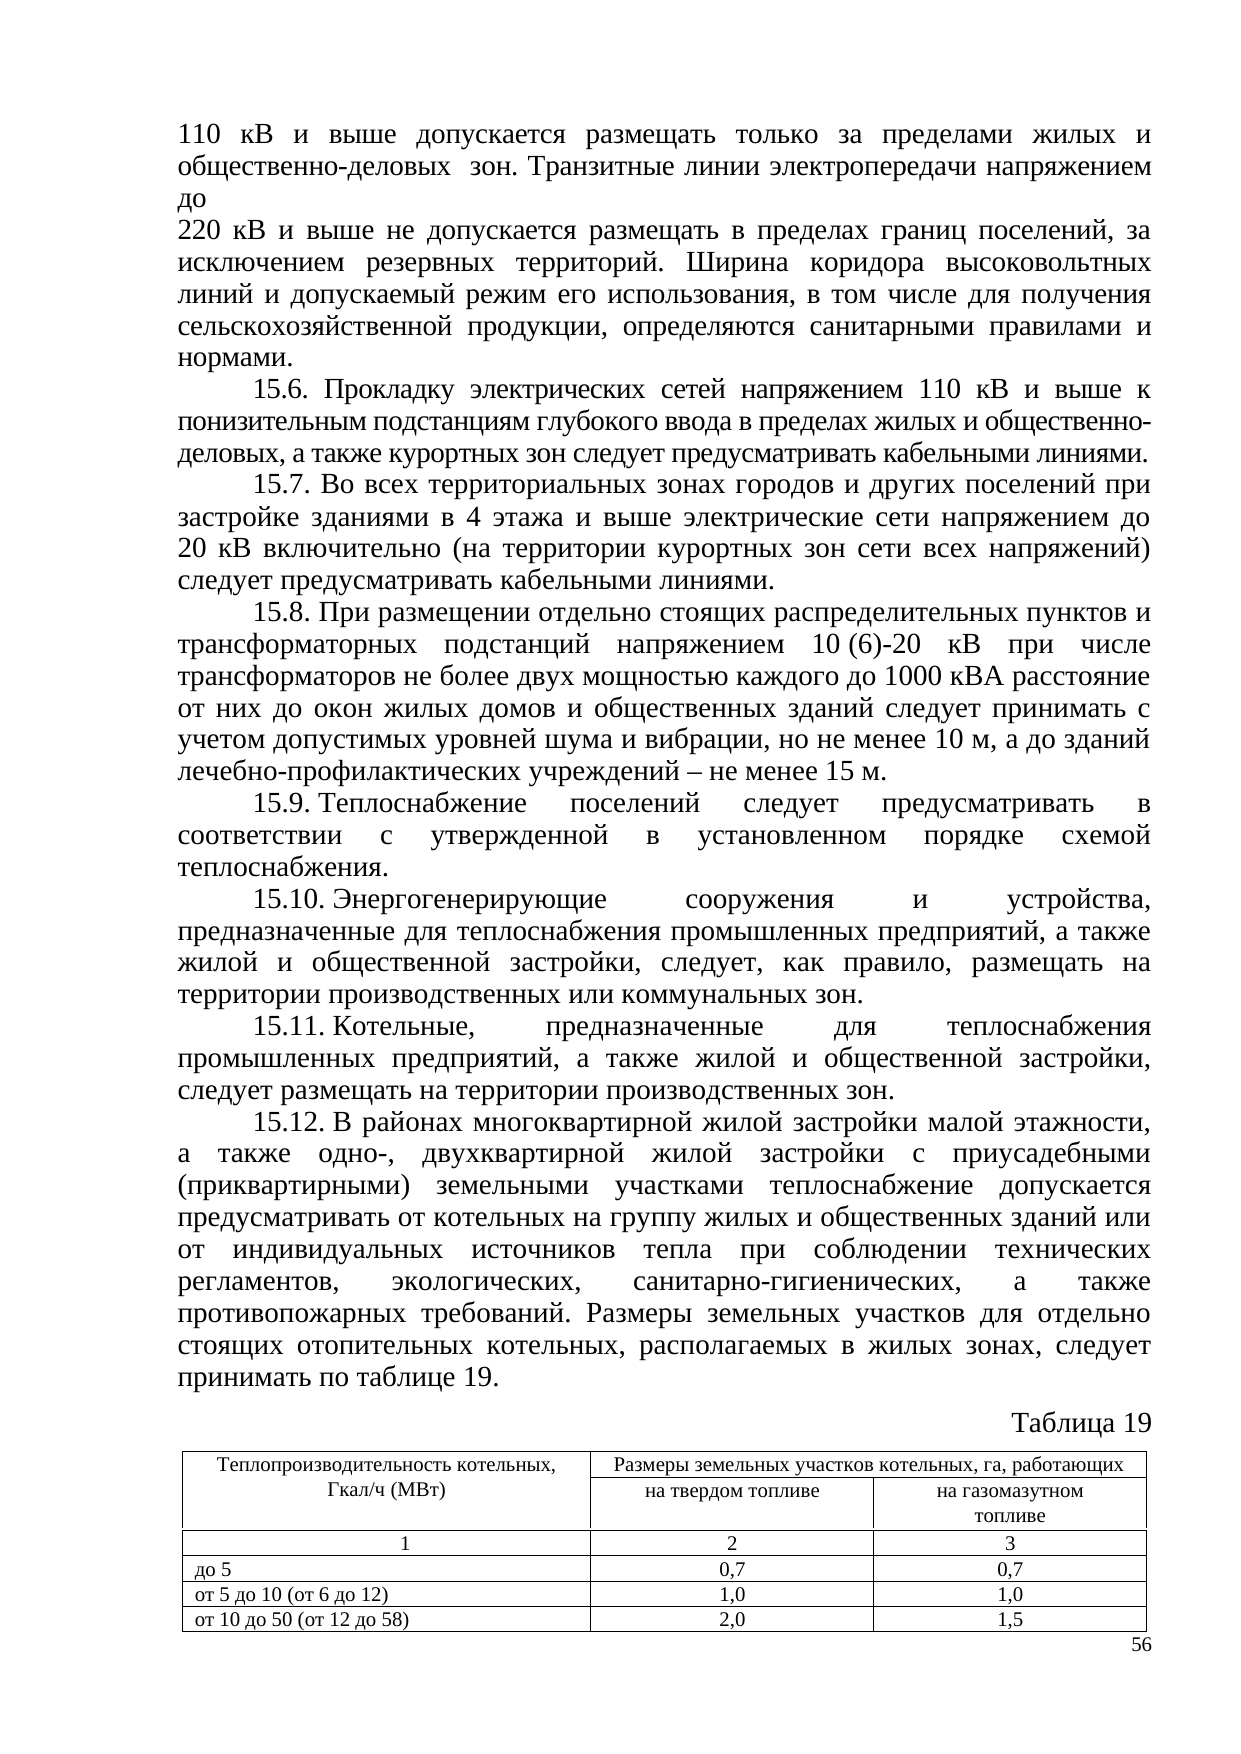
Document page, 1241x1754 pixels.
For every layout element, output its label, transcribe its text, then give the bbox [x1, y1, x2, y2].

text 15.12. В районах многоквартирной жилой застройки малой этажности, а также одно-, двухквартирной жилой застройки с приусадебными (приквартирными) земельными участками теплоснабжение допускается предусматривать от котельных на группу жилых и общественных зданий или от индивидуальных источников тепла при соблюдении технических регламентов, экологических, санитарно-гигиенических, а также противопожарных требований. Размеры земельных участков для отдельно стоящих отопительных котельных, располагаемых в жилых зонах, следует принимать по таблице 19. [177, 1106, 1152, 1392]
table_header Размеры земельных участков котельных, га, работающих [591, 1452, 1146, 1477]
table_cell на твердом топливе [591, 1478, 873, 1528]
table_header 3 [874, 1531, 1146, 1555]
table_cell до 5 [183, 1556, 590, 1581]
table_cell 0,7 [874, 1556, 1146, 1581]
text 15.7. Во всех территориальных зонах городов и других поселений при застройке зданиями в 4 этажа и выше электрические сети напряжением до 20 кВ включительно (на территории курортных зон сети всех напряжений) следует предусматривать кабельными линиями. [177, 468, 1152, 596]
table_cell 2,0 [591, 1607, 873, 1631]
table_cell 1,0 [874, 1582, 1146, 1606]
table_cell от 5 до 10 (от 6 до 12) [183, 1582, 590, 1606]
table_cell 1,5 [874, 1607, 1146, 1631]
table_cell на газомазутном топливе [874, 1478, 1146, 1528]
text 15.8. При размещении отдельно стоящих распределительных пунктов и трансформаторных подстанций напряжением 10 (6)-20 кВ при числе трансформаторов не более двух мощностью каждого до 1000 кВА расстояние от них до окон жилых домов и общественных зданий следует принимать с учетом допустимых уровней шума и вибрации, но не менее 10 м, а до зданий лечебно-профилактических учреждений – не менее 15 м. [177, 596, 1152, 787]
text 15.10. Энергогенерирующие сооружения и устройства, предназначенные для теплоснабжения промышленных предприятий, а также жилой и общественной застройки, следует, как правило, размещать на территории производственных или коммунальных зон. [177, 883, 1152, 1010]
text Таблица 19 [177, 1405, 1152, 1438]
table_cell 1,0 [591, 1582, 873, 1606]
table_header 2 [591, 1531, 873, 1555]
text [177, 118, 1152, 373]
text 15.6. Прокладку электрических сетей напряжением 110 кВ и выше к понизительным подстанциям глубокого ввода в пределах жилых и общественно-деловых, а также курортных зон следует предусматривать кабельными линиями. [177, 373, 1152, 468]
table_header 1 [183, 1531, 590, 1555]
table_cell 0,7 [591, 1556, 873, 1581]
table_cell от 10 до 50 (от 12 до 58) [183, 1607, 590, 1631]
table_header Теплопроизводительность котельных, Гкал/ч (МВт) [183, 1452, 590, 1528]
text 15.11. Котельные, предназначенные для теплоснабжения промышленных предприятий, а также жилой и общественной застройки, следует размещать на территории производственных зон. [177, 1010, 1152, 1106]
text 15.9. Теплоснабжение поселений следует предусматривать в соответствии с утвержденной в установленном порядке схемой теплоснабжения. [177, 787, 1152, 883]
